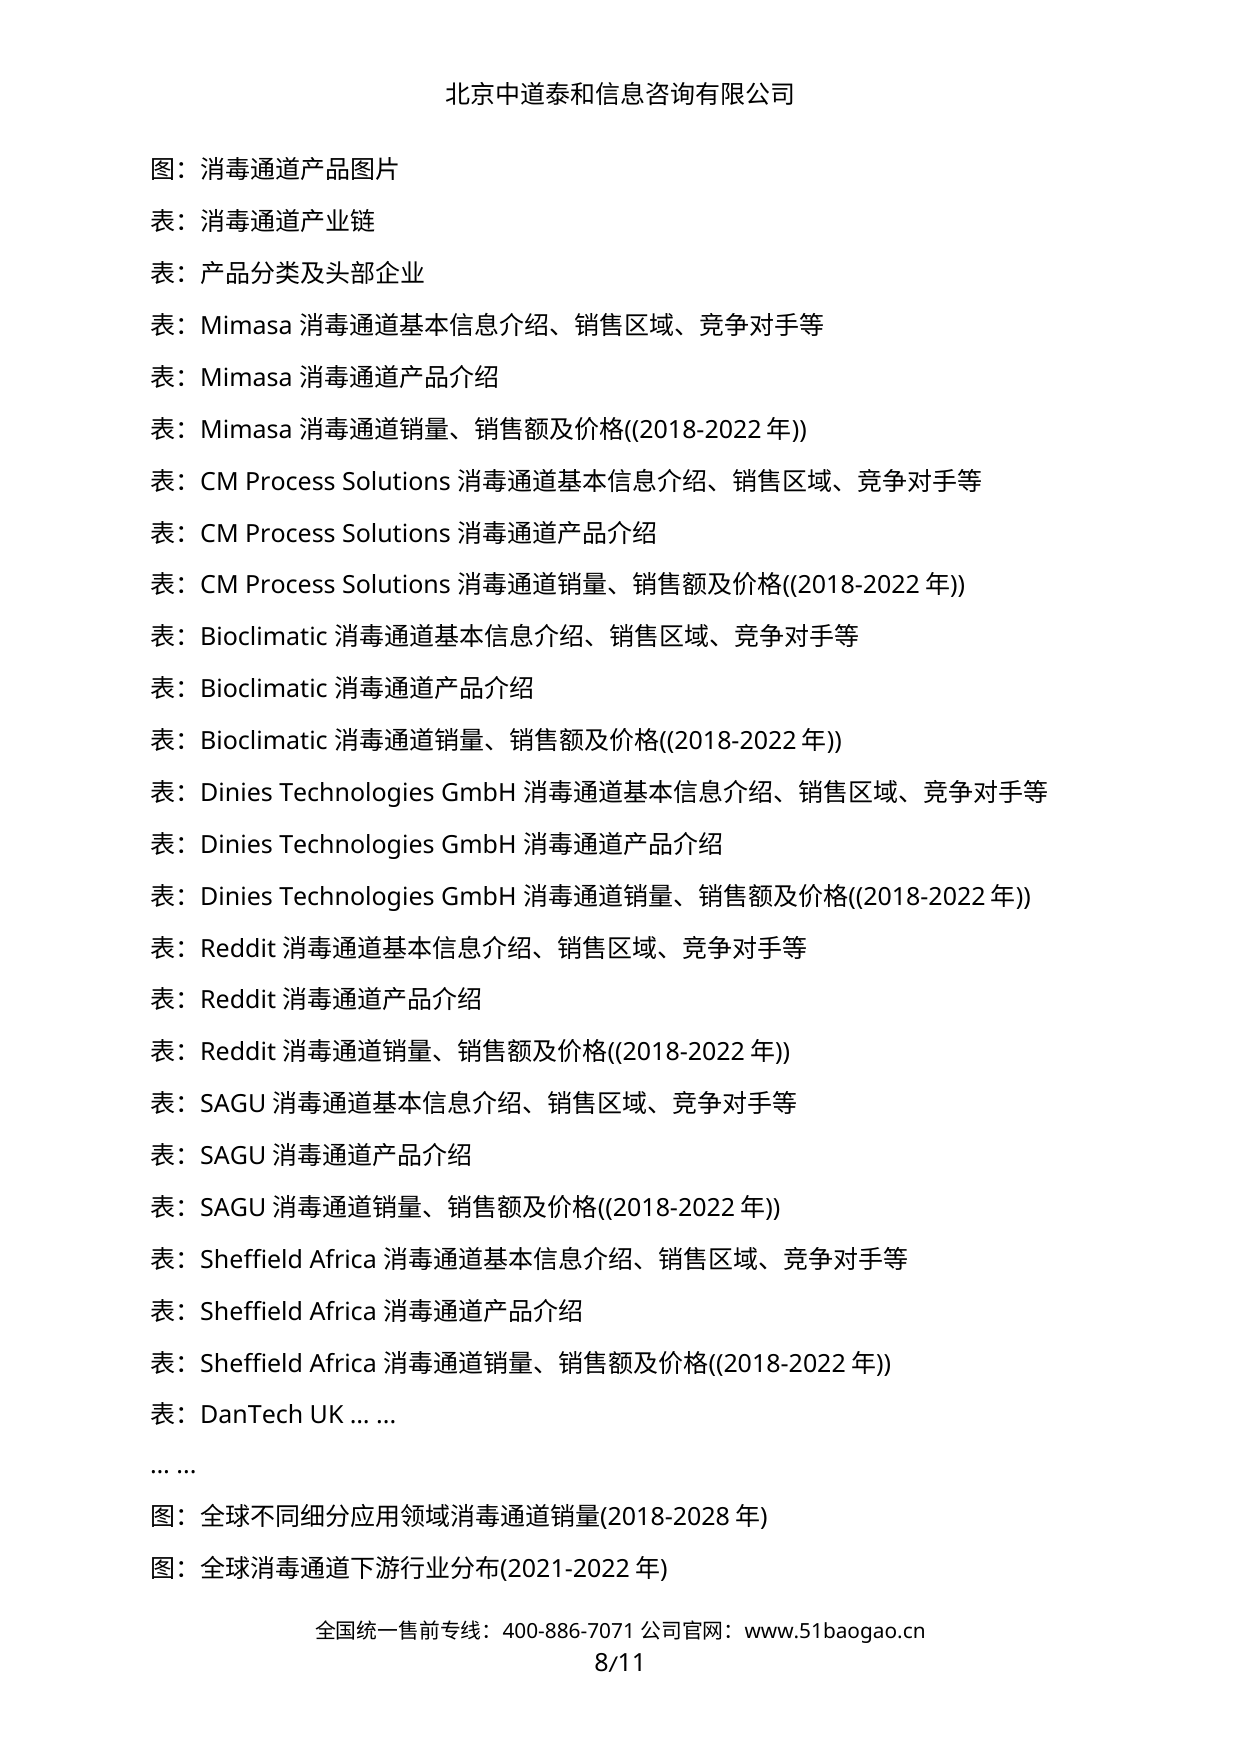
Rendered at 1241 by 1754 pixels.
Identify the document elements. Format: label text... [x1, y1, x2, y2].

text 表：Dinies Technologies GmbH 消毒通道基本信息介绍、销售区域、竞争对手等 [150, 772, 1090, 809]
text 表：Dinies Technologies GmbH 消毒通道销量、销售额及价格((2018-2022年)) [150, 876, 1090, 912]
text 表：Sheffield Africa 消毒通道产品介绍 [150, 1291, 1090, 1327]
text 表：产品分类及头部企业 [150, 254, 1090, 290]
text 表：DanTech UK … ... [150, 1395, 1090, 1431]
text 表：SAGU 消毒通道产品介绍 [150, 1136, 1090, 1172]
text 图：全球消毒通道下游行业分布(2021-2022年) [150, 1548, 1090, 1585]
text 表：Bioclimatic 消毒通道基本信息介绍、销售区域、竞争对手等 [150, 617, 1090, 653]
text 表：Bioclimatic 消毒通道销量、销售额及价格((2018-2022年)) [150, 721, 1090, 757]
text 表：SAGU 消毒通道销量、销售额及价格((2018-2022年)) [150, 1187, 1090, 1224]
text 表：SAGU 消毒通道基本信息介绍、销售区域、竞争对手等 [150, 1084, 1090, 1120]
text 表：消毒通道产业链 [150, 202, 1090, 238]
text 表：Mimasa 消毒通道销量、销售额及价格((2018-2022年)) [150, 409, 1090, 446]
text 表：Bioclimatic 消毒通道产品介绍 [150, 669, 1090, 705]
text 表：Mimasa 消毒通道基本信息介绍、销售区域、竞争对手等 [150, 306, 1090, 342]
text 表：Sheffield Africa 消毒通道基本信息介绍、销售区域、竞争对手等 [150, 1239, 1090, 1276]
text 图：消毒通道产品图片 [150, 150, 1090, 186]
text 表：CM Process Solutions 消毒通道产品介绍 [150, 513, 1090, 549]
text … ... [150, 1447, 1090, 1481]
text 表：Reddit 消毒通道基本信息介绍、销售区域、竞争对手等 [150, 928, 1090, 964]
text 表：CM Process Solutions 消毒通道销量、销售额及价格((2018-2022年)) [150, 565, 1090, 601]
text 表：Dinies Technologies GmbH 消毒通道产品介绍 [150, 824, 1090, 861]
text 图：全球不同细分应用领域消毒通道销量(2018-2028年) [150, 1497, 1090, 1533]
text 表：CM Process Solutions 消毒通道基本信息介绍、销售区域、竞争对手等 [150, 461, 1090, 497]
text 表：Mimasa 消毒通道产品介绍 [150, 357, 1090, 394]
text 表：Sheffield Africa 消毒通道销量、销售额及价格((2018-2022年)) [150, 1343, 1090, 1379]
text 表：Reddit 消毒通道产品介绍 [150, 980, 1090, 1016]
text 表：Reddit 消毒通道销量、销售额及价格((2018-2022年)) [150, 1032, 1090, 1068]
